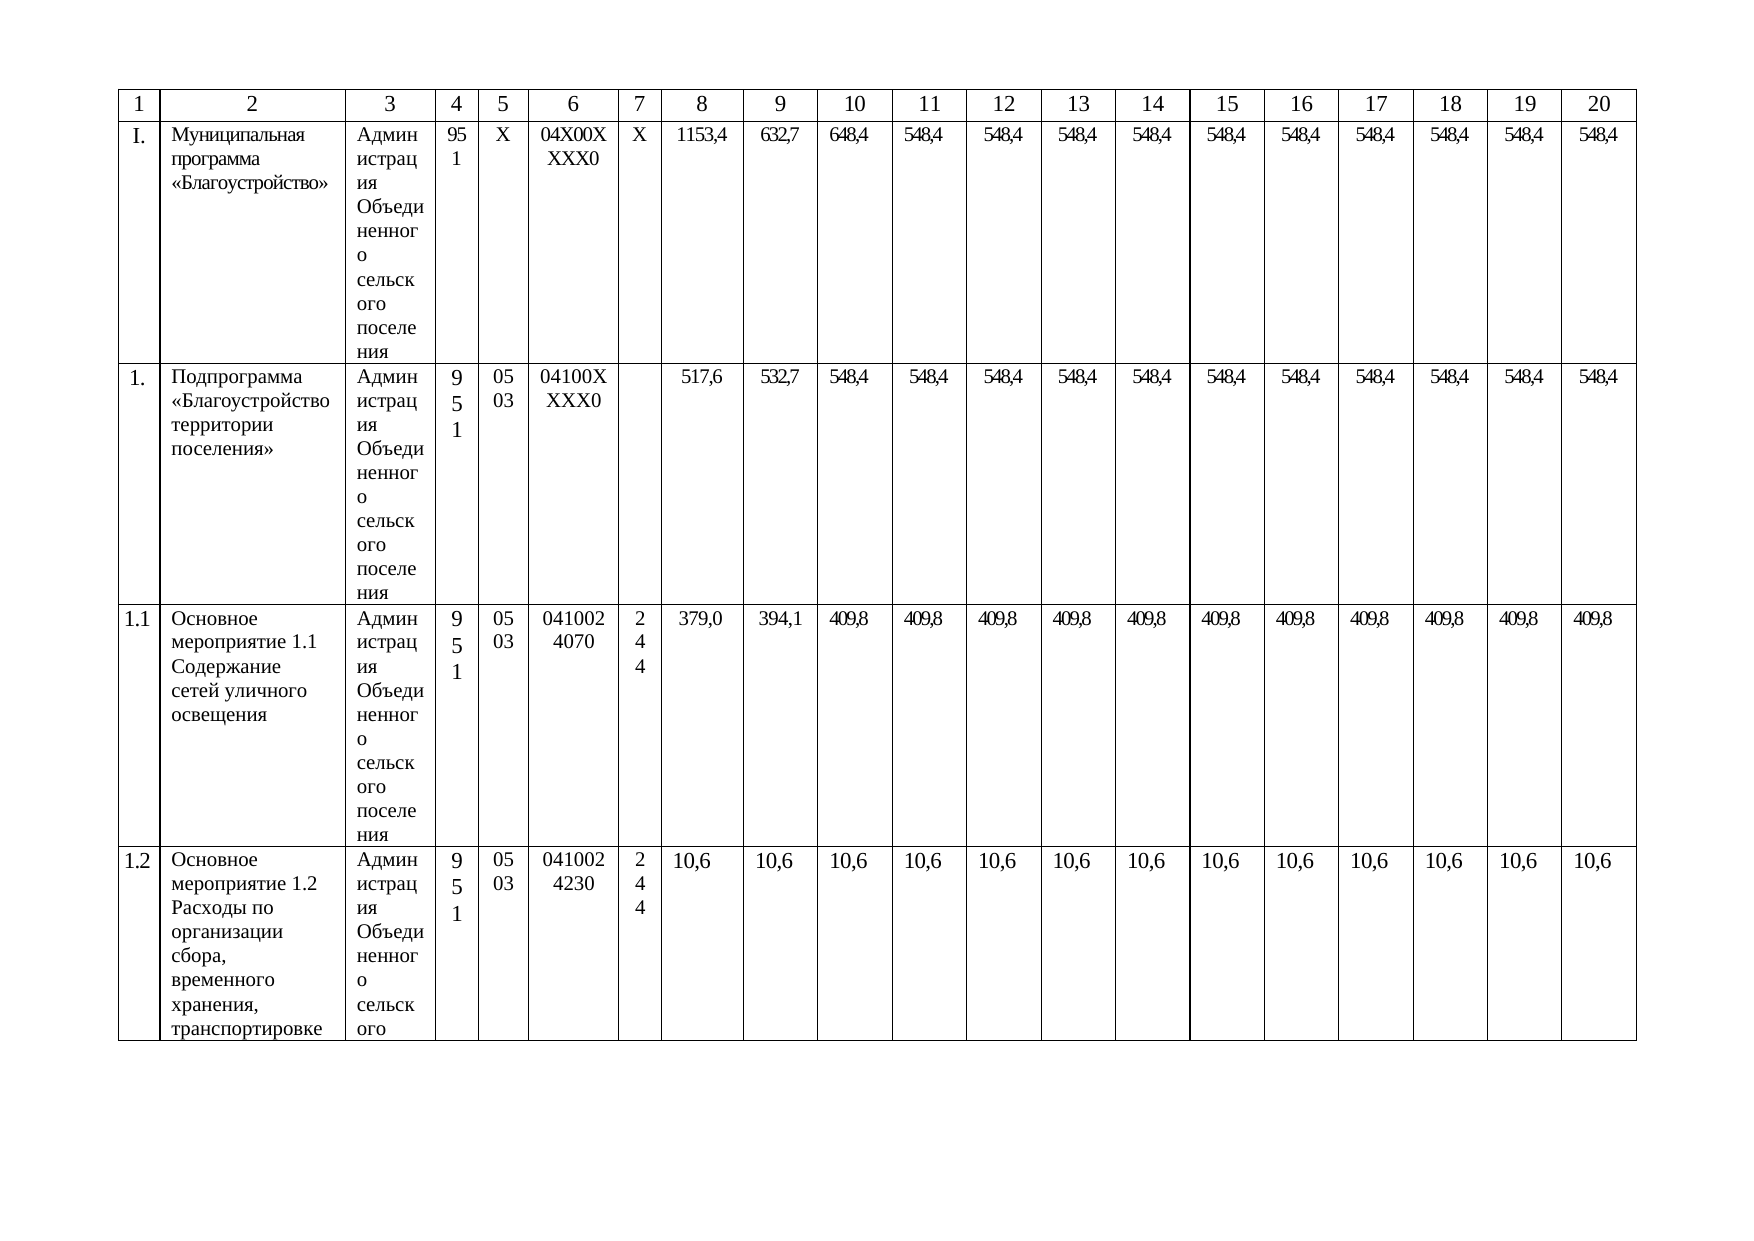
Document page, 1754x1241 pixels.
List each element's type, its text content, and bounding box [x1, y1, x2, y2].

table_cell 548,4 [1042, 364, 1115, 604]
table_cell 548,4 [1562, 122, 1636, 363]
table_cell 10,6 [1339, 847, 1413, 1039]
table_cell 10,6 [1116, 847, 1189, 1039]
table_cell 244 [619, 605, 661, 846]
table_cell 951 [436, 847, 478, 1039]
table_cell 3 [346, 90, 435, 121]
table_cell 12 [967, 90, 1041, 121]
table_cell 15 [1191, 90, 1264, 121]
table_cell 548,4 [1116, 364, 1189, 604]
table_cell 14 [1116, 90, 1189, 121]
table_cell 20 [1562, 90, 1636, 121]
table_cell 548,4 [1414, 122, 1487, 363]
table_cell 1. [119, 364, 159, 604]
table_cell 409,8 [967, 605, 1041, 846]
table_cell I. [119, 122, 159, 363]
table_cell 0503 [479, 364, 528, 604]
table_cell 13 [1042, 90, 1115, 121]
table_cell 10,6 [818, 847, 892, 1039]
table_cell 409,8 [818, 605, 892, 846]
table_cell 548,4 [1339, 364, 1413, 604]
table_cell Основное мероприятие 1.1 Содержание сетей уличного освещения [161, 605, 345, 846]
table_cell 409,8 [1339, 605, 1413, 846]
table_cell 6 [529, 90, 618, 121]
table_cell Х [619, 122, 661, 363]
table_cell 7 [619, 90, 661, 121]
table_cell 10,6 [662, 847, 743, 1039]
table_cell 548,4 [967, 122, 1041, 363]
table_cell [346, 847, 435, 1039]
table_cell 532,7 [744, 364, 817, 604]
table_cell 04100ХХХХ0 [529, 364, 618, 604]
table_cell 244 [619, 847, 661, 1039]
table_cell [161, 847, 345, 1039]
table_cell 10,6 [1265, 847, 1338, 1039]
table_cell 10,6 [1488, 847, 1561, 1039]
table_cell 18 [1414, 90, 1487, 121]
table_cell 548,4 [1191, 122, 1264, 363]
table_cell 548,4 [1414, 364, 1487, 604]
table_cell 10,6 [1191, 847, 1264, 1039]
table_cell 951 [436, 122, 478, 363]
table_cell 548,4 [1265, 122, 1338, 363]
table_cell 0503 [479, 605, 528, 846]
table_cell 548,4 [893, 364, 966, 604]
table_cell 548,4 [1191, 364, 1264, 604]
table_cell Х [479, 122, 528, 363]
table_cell 8 [662, 90, 743, 121]
table_cell 548,4 [1339, 122, 1413, 363]
table_cell 548,4 [1488, 364, 1561, 604]
table_cell 1.1 [119, 605, 159, 846]
table_cell 409,8 [1191, 605, 1264, 846]
table_cell 11 [893, 90, 966, 121]
table_cell 5 [479, 90, 528, 121]
table_cell 0410024070 [529, 605, 618, 846]
table_cell 2 [161, 90, 345, 121]
table_cell Администрация Объединенного сельского поселения [346, 605, 435, 846]
table_cell 394,1 [744, 605, 817, 846]
table_cell 19 [1488, 90, 1561, 121]
table_cell 1.2 [119, 847, 159, 1039]
table_cell 16 [1265, 90, 1338, 121]
table_cell 409,8 [1562, 605, 1636, 846]
table_cell 10,6 [744, 847, 817, 1039]
table_cell 379,0 [662, 605, 743, 846]
table_cell 409,8 [1042, 605, 1115, 846]
table_cell 1 [119, 90, 159, 121]
table_cell 548,4 [1265, 364, 1338, 604]
table_cell 4 [436, 90, 478, 121]
table_cell 548,4 [893, 122, 966, 363]
table_cell 9 [744, 90, 817, 121]
table_cell 548,4 [1042, 122, 1115, 363]
table_cell 17 [1339, 90, 1413, 121]
table_cell 951 [436, 364, 478, 604]
table_cell 10,6 [1042, 847, 1115, 1039]
table_cell 0503 [479, 847, 528, 1039]
table_cell Администрация Объединенного сельского поселения [346, 364, 435, 604]
table_cell 10,6 [967, 847, 1041, 1039]
table_cell 517,6 [662, 364, 743, 604]
table_cell 548,4 [1562, 364, 1636, 604]
table_cell 10 [818, 90, 892, 121]
table_cell 632,7 [744, 122, 817, 363]
table_cell 548,4 [818, 364, 892, 604]
table_cell Подпрограмма «Благоустройство территории поселения» [161, 364, 345, 604]
table_cell [619, 364, 661, 604]
table_cell 409,8 [1414, 605, 1487, 846]
table_cell 0410024230 [529, 847, 618, 1039]
table_cell 04Х00ХХХХ0 [529, 122, 618, 363]
table_cell 409,8 [1116, 605, 1189, 846]
table_cell 648,4 [818, 122, 892, 363]
table_cell 548,4 [1488, 122, 1561, 363]
table_cell 1153,4 [662, 122, 743, 363]
table_cell 548,4 [1116, 122, 1189, 363]
table_cell 409,8 [1488, 605, 1561, 846]
table_cell 951 [436, 605, 478, 846]
table_cell Администрация Объединенного сельского поселения [346, 122, 435, 363]
table_cell Муниципальная программа «Благоустройство» [161, 122, 345, 363]
table_cell 10,6 [1414, 847, 1487, 1039]
table_cell 409,8 [1265, 605, 1338, 846]
table_cell 10,6 [1562, 847, 1636, 1039]
table_cell 409,8 [893, 605, 966, 846]
table_cell 548,4 [967, 364, 1041, 604]
table_cell 10,6 [893, 847, 966, 1039]
